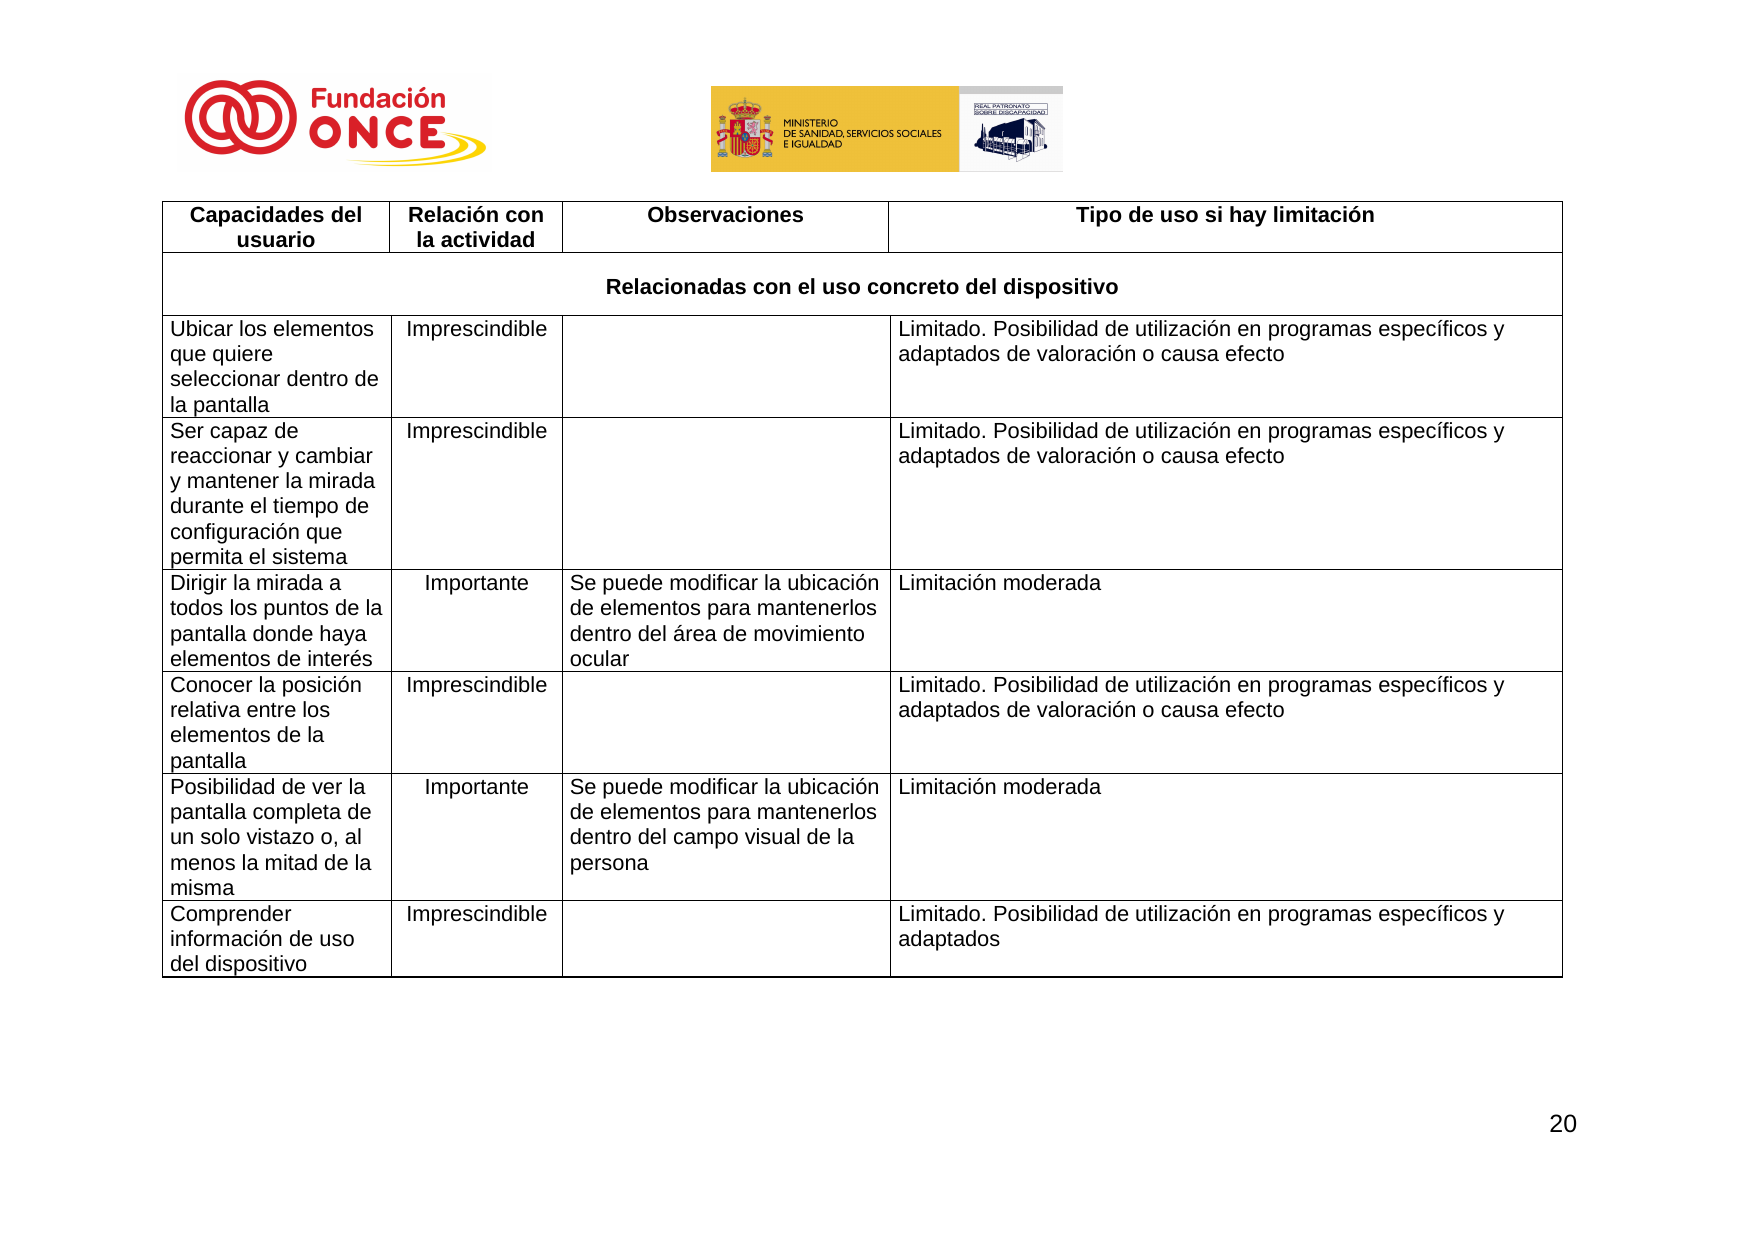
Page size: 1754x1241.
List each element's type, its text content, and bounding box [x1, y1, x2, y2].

table_cell Limitado. Posibilidad de utilización en programas específicos y adaptados [891, 901, 1562, 976]
picture [711, 86, 1063, 172]
table_cell Limitado. Posibilidad de utilización en programas específicos y adaptados de valoración o causa efecto [891, 316, 1562, 417]
table_cell Limitación moderada [891, 774, 1562, 900]
table_cell Dirigir la mirada a todos los puntos de la pantalla donde haya elementos de interés [163, 570, 391, 671]
table_cell Ubicar los elementos que quiere seleccionar dentro de la pantalla [163, 316, 391, 417]
table_header Tipo de uso si hay limitación [889, 202, 1562, 252]
table_cell Imprescindible [392, 316, 562, 417]
table_cell [563, 316, 890, 417]
table_cell [563, 672, 890, 773]
table_header Observaciones [563, 202, 888, 252]
table_cell Relacionadas con el uso concreto del dispositivo [163, 253, 1562, 315]
table_header Capacidades del usuario [163, 202, 389, 252]
table_cell Imprescindible [392, 672, 562, 773]
table_cell Limitado. Posibilidad de utilización en programas específicos y adaptados de valoración o causa efecto [891, 418, 1562, 569]
picture [177, 73, 493, 172]
table_cell Se puede modificar la ubicación de elementos para mantenerlos dentro del campo visual de la persona [563, 774, 890, 900]
table_cell Importante [392, 570, 562, 671]
table_cell Imprescindible [392, 901, 562, 976]
table_cell Conocer la posición relativa entre los elementos de la pantalla [163, 672, 391, 773]
table_header Relación con la actividad [390, 202, 562, 252]
table_cell Se puede modificar la ubicación de elementos para mantenerlos dentro del área de movimiento ocular [563, 570, 890, 671]
table_cell Ser capaz de reaccionar y cambiar y mantener la mirada durante el tiempo de configuración que permita el sistema [163, 418, 391, 569]
table_cell Importante [392, 774, 562, 900]
table_cell Comprender información de uso del dispositivo [163, 901, 391, 976]
table_cell [563, 418, 890, 569]
table_cell [563, 901, 890, 976]
table_cell Imprescindible [392, 418, 562, 569]
table_cell Limitación moderada [891, 570, 1562, 671]
table_cell Posibilidad de ver la pantalla completa de un solo vistazo o, al menos la mitad de la misma [163, 774, 391, 900]
table_cell Limitado. Posibilidad de utilización en programas específicos y adaptados de valoración o causa efecto [891, 672, 1562, 773]
